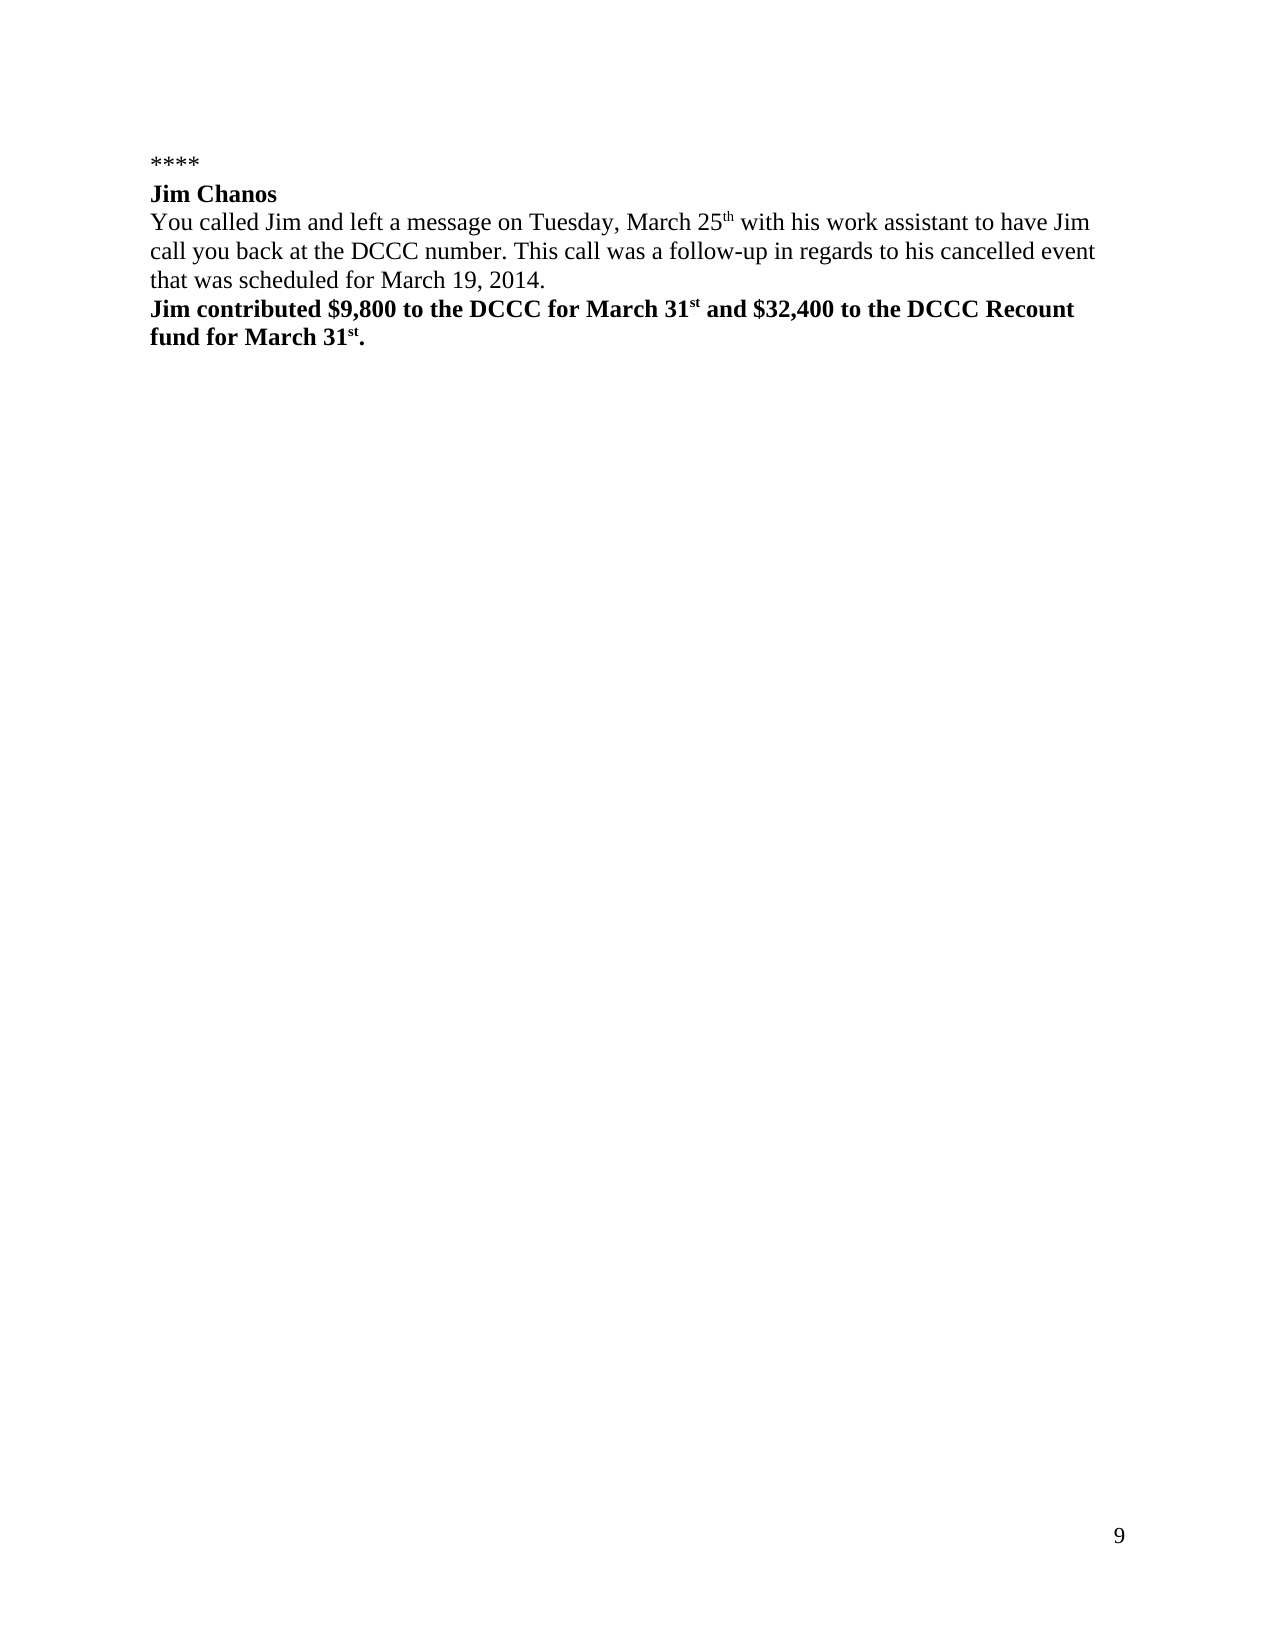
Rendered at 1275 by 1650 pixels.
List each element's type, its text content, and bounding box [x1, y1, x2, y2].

text You called Jim and left a message on Tuesday, March 25th with his work assistant to have Jim call you back at the DCCC number. This call was a follow-up in regards to his cancelled event that was scheduled for March 19, 2014. [150, 207, 1125, 294]
text Jim contributed $9,800 to the DCCC for March 31st and $32,400 to the DCCC Recount fund for March 31st. [150, 294, 1125, 351]
text Jim Chanos [150, 179, 1125, 207]
text **** [150, 150, 1125, 179]
